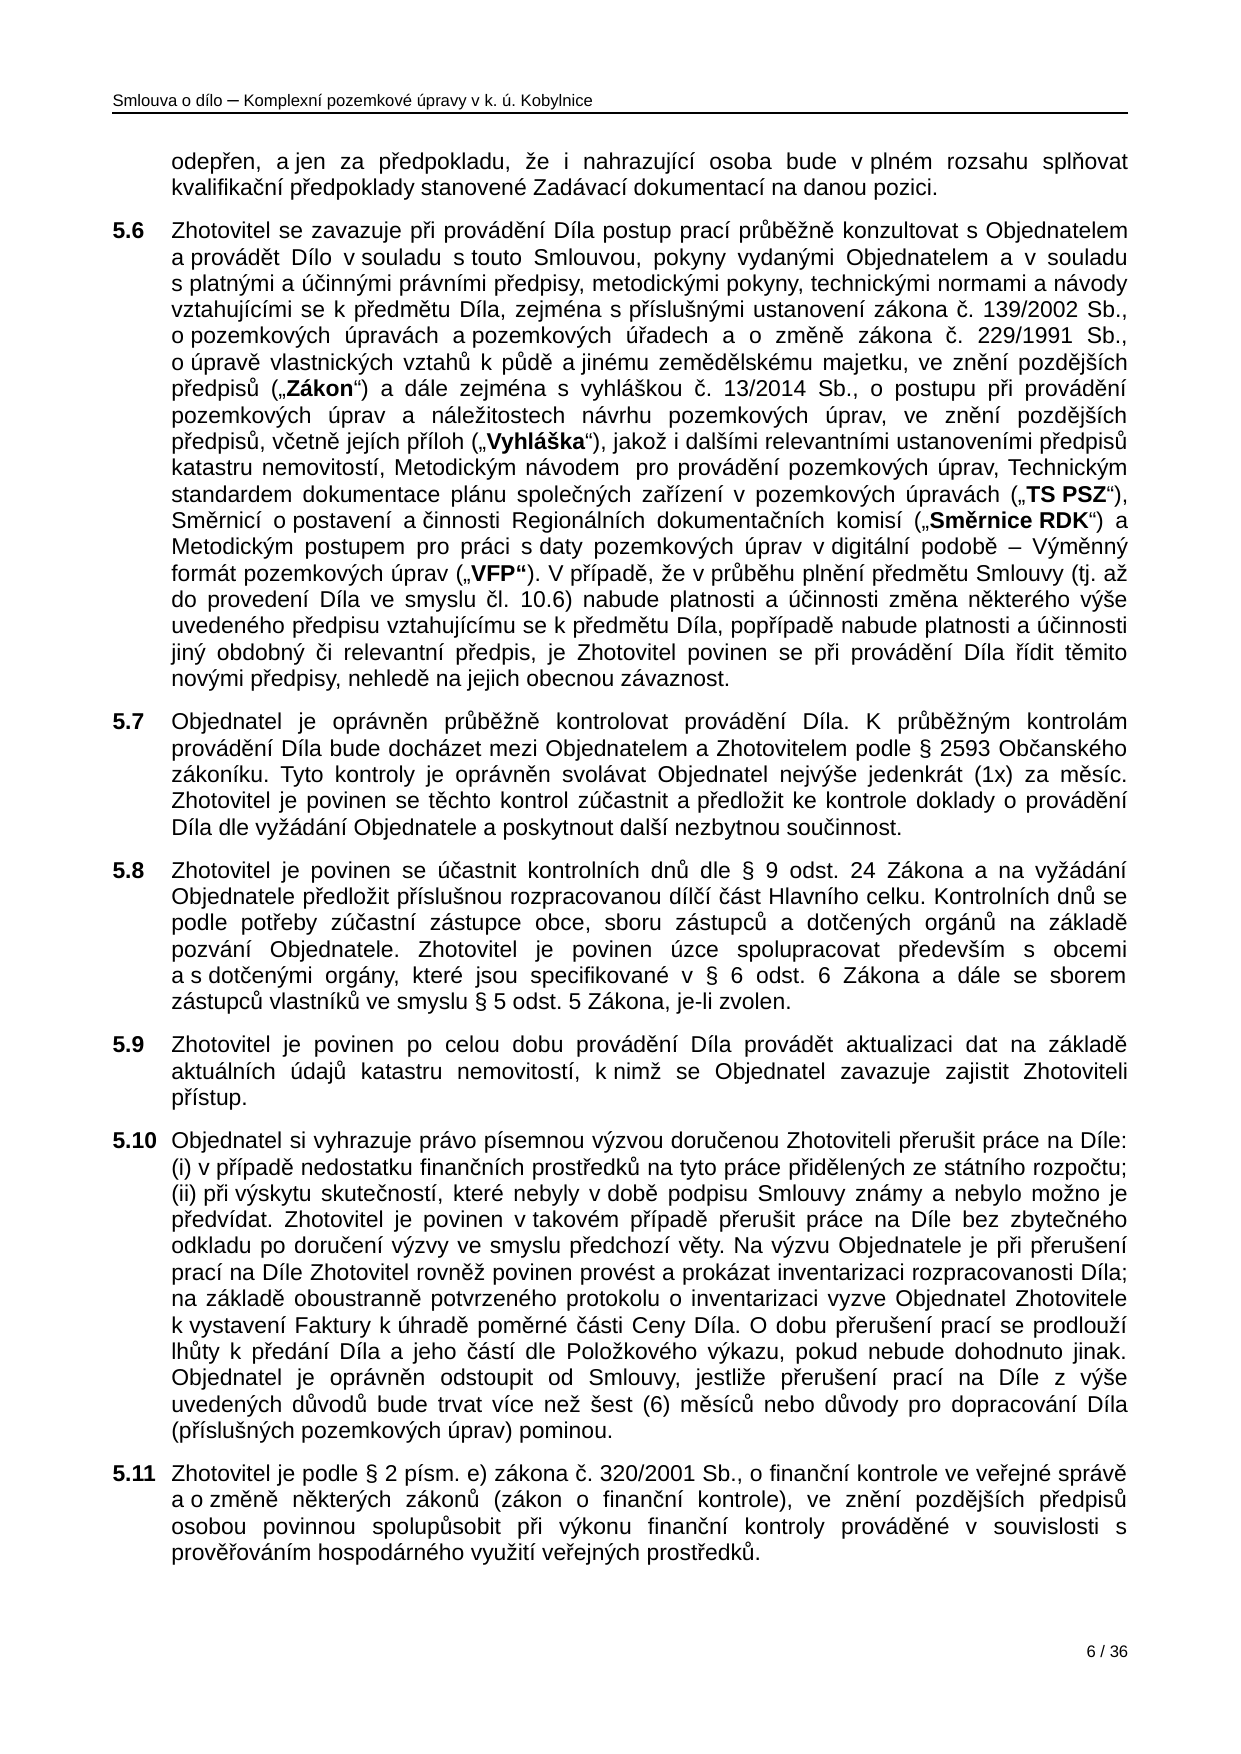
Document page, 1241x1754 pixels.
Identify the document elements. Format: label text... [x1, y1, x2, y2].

text Objednatel je oprávněn průběžně kontrolovat provádění Díla. K průběžným kontrolám provádění Díla bude docházet mezi Objednatelem a Zhotovitelem podle § 2593 Občanského zákoníku. Tyto kontroly je oprávněn svolávat Objednatel nejvýše jedenkrát (1x) za měsíc. Zhotovitel je povinen se těchto kontrol zúčastnit a předložit ke kontrole doklady o provádění Díla dle vyžádání Objednatele a poskytnout další nezbytnou součinnost. [112, 708, 1128, 840]
text Objednatel si vyhrazuje právo písemnou výzvou doručenou Zhotoviteli přerušit práce na Díle: (i) v případě nedostatku finančních prostředků na tyto práce přidělených ze státního rozpočtu; (ii) při výskytu skutečností, které nebyly v době podpisu Smlouvy známy a nebylo možno je předvídat. Zhotovitel je povinen v takovém případě přerušit práce na Díle bez zbytečného odkladu po doručení výzvy ve smyslu předchozí věty. Na výzvu Objednatele je při přerušení prací na Díle Zhotovitel rovněž povinen provést a prokázat inventarizaci rozpracovanosti Díla; na základě oboustranně potvrzeného protokolu o inventarizaci vyzve Objednatel Zhotovitele k vystavení Faktury k úhradě poměrné části Ceny Díla. O dobu přerušení prací se prodlouží lhůty k předání Díla a jeho částí dle Položkového výkazu, pokud nebude dohodnuto jinak. Objednatel je oprávněn odstoupit od Smlouvy, jestliže přerušení prací na Díle z výše uvedených důvodů bude trvat více než šest (6) měsíců nebo důvody pro dopracování Díla (příslušných pozemkových úprav) pominou. [112, 1127, 1128, 1443]
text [112, 148, 1128, 200]
text Zhotovitel je povinen se účastnit kontrolních dnů dle § 9 odst. 24 Zákona a na vyžádání Objednatele předložit příslušnou rozpracovanou dílčí část Hlavního celku. Kontrolních dnů se podle potřeby zúčastní zástupce obce, sboru zástupců a dotčených orgánů na základě pozvání Objednatele. Zhotovitel je povinen úzce spolupracovat především s obcemi a s dotčenými orgány, které jsou specifikované v § 6 odst. 6 Zákona a dále se sborem zástupců vlastníků ve smyslu § 5 odst. 5 Zákona, je-li zvolen. [112, 857, 1128, 1015]
text Zhotovitel je podle § 2 písm. e) zákona č. 320/2001 Sb., o finanční kontrole ve veřejné správě a o změně některých zákonů (zákon o finanční kontrole), ve znění pozdějších předpisů osobou povinnou spolupůsobit při výkonu finanční kontroly prováděné v souvislosti s prověřováním hospodárného využití veřejných prostředků. [112, 1460, 1128, 1565]
text Zhotovitel je povinen po celou dobu provádění Díla provádět aktualizaci dat na základě aktuálních údajů katastru nemovitostí, k nimž se Objednatel zavazuje zajistit Zhotoviteli přístup. [112, 1031, 1128, 1110]
text Zhotovitel se zavazuje při provádění Díla postup prací průběžně konzultovat s Objednatelem a provádět Dílo v souladu s touto Smlouvou, pokyny vydanými Objednatelem a v souladu s platnými a účinnými právními předpisy, metodickými pokyny, technickými normami a návody vztahujícími se k předmětu Díla, zejména s příslušnými ustanovení zákona č. 139/2002 Sb., o pozemkových úpravách a pozemkových úřadech a o změně zákona č. 229/1991 Sb., o úpravě vlastnických vztahů k půdě a jinému zemědělskému majetku, ve znění pozdějších předpisů („Zákon“) a dále zejména s vyhláškou č. 13/2014 Sb., o postupu při provádění pozemkových úprav a náležitostech návrhu pozemkových úprav, ve znění pozdějších předpisů, včetně jejích příloh („Vyhláška“), jakož i dalšími relevantními ustanoveními předpisů katastru nemovitostí, Metodickým návodem pro provádění pozemkových úprav, Technickým standardem dokumentace plánu společných zařízení v pozemkových úpravách („TS PSZ“), Směrnicí o postavení a činnosti Regionálních dokumentačních komisí („Směrnice RDK“) a Metodickým postupem pro práci s daty pozemkových úprav v digitální podobě – Výměnný formát pozemkových úprav („VFP“). V případě, že v průběhu plnění předmětu Smlouvy (tj. až do provedení Díla ve smyslu čl. 10.6) nabude platnosti a účinnosti změna některého výše uvedeného předpisu vztahujícímu se k předmětu Díla, popřípadě nabude platnosti a účinnosti jiný obdobný či relevantní předpis, je Zhotovitel povinen se při provádění Díla řídit těmito novými předpisy, nehledě na jejich obecnou závaznost. [112, 217, 1128, 691]
